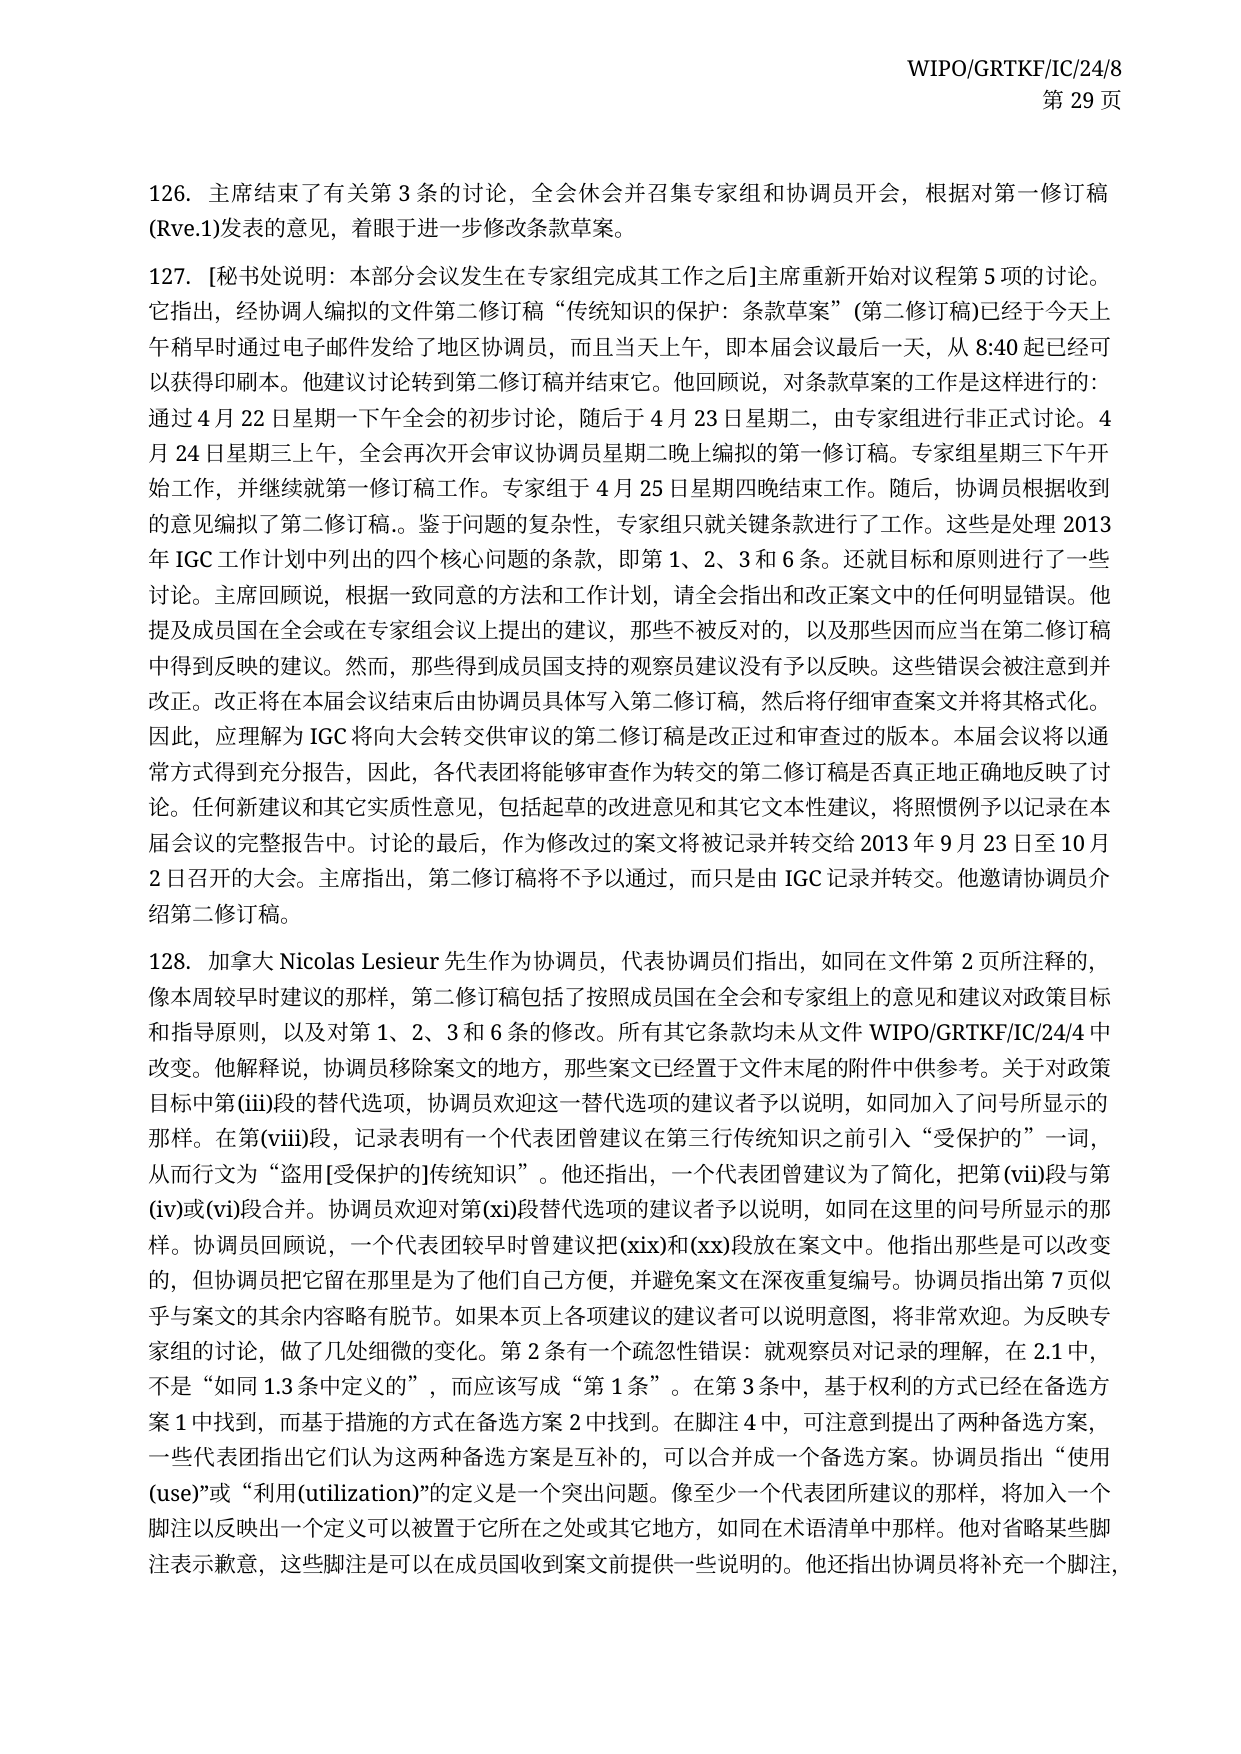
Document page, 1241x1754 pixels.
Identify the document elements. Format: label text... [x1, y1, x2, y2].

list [149, 941, 1111, 1578]
list [秘书处说明：本部分会议发生在专家组完成其工作之后]主席重新开始对议程第5项的讨论。它指出，经协调人编拟的文件第二修订稿“传统知识的保护：条款草案”(第二修订稿)已经于今天上午稍早时通过电子邮件发给了地区协调员，而且当天上午，即本届会议最后一天，从8:40起已经可以获得印刷本。他建议讨论转到第二修订稿并结束它。他回顾说，对条款草案的工作是这样进行的：通过4月22日星期一下午全会的初步讨论，随后于4月23日星期二，由专家组进行非正式讨论。4月24日星期三上午，全会再次开会审议协调员星期二晚上编拟的第一修订稿。专家组星期三下午开始工作，并继续就第一修订稿工作。专家组于4月25日星期四晚结束工作。随后，协调员根据收到的意见编拟了第二修订稿.。鉴于问题的复杂性，专家组只就关键条款进行了工作。这些是处理2013年IGC工作计划中列出的四个核心问题的条款，即第1、2、3和6条。还就目标和原则进行了一些讨论。主席回顾说，根据一致同意的方法和工作计划，请全会指出和改正案文中的任何明显错误。他提及成员国在全会或在专家组会议上提出的建议，那些不被反对的，以及那些因而应当在第二修订稿中得到反映的建议。然而，那些得到成员国支持的观察员建议没有予以反映。这些错误会被注意到并改正。改正将在本届会议结束后由协调员具体写入第二修订稿，然后将仔细审查案文并将其格式化。因此，应理解为IGC将向大会转交供审议的第二修订稿是改正过和审查过的版本。本届会议将以通常方式得到充分报告，因此，各代表团将能够审查作为转交的第二修订稿是否真正地正确地反映了讨论。任何新建议和其它实质性意见，包括起草的改进意见和其它文本性建议，将照惯例予以记录在本届会议的完整报告中。讨论的最后，作为修改过的案文将被记录并转交给2013年9月23日至10月2日召开的大会。主席指出，第二修订稿将不予以通过，而只是由IGC记录并转交。他邀请协调员介绍第二修订稿。 [149, 255, 1111, 928]
list 主席结束了有关第3条的讨论，全会休会并召集专家组和协调员开会，根据对第一修订稿(Rve.1)发表的意见，着眼于进一步修改条款草案。 [149, 172, 1111, 243]
